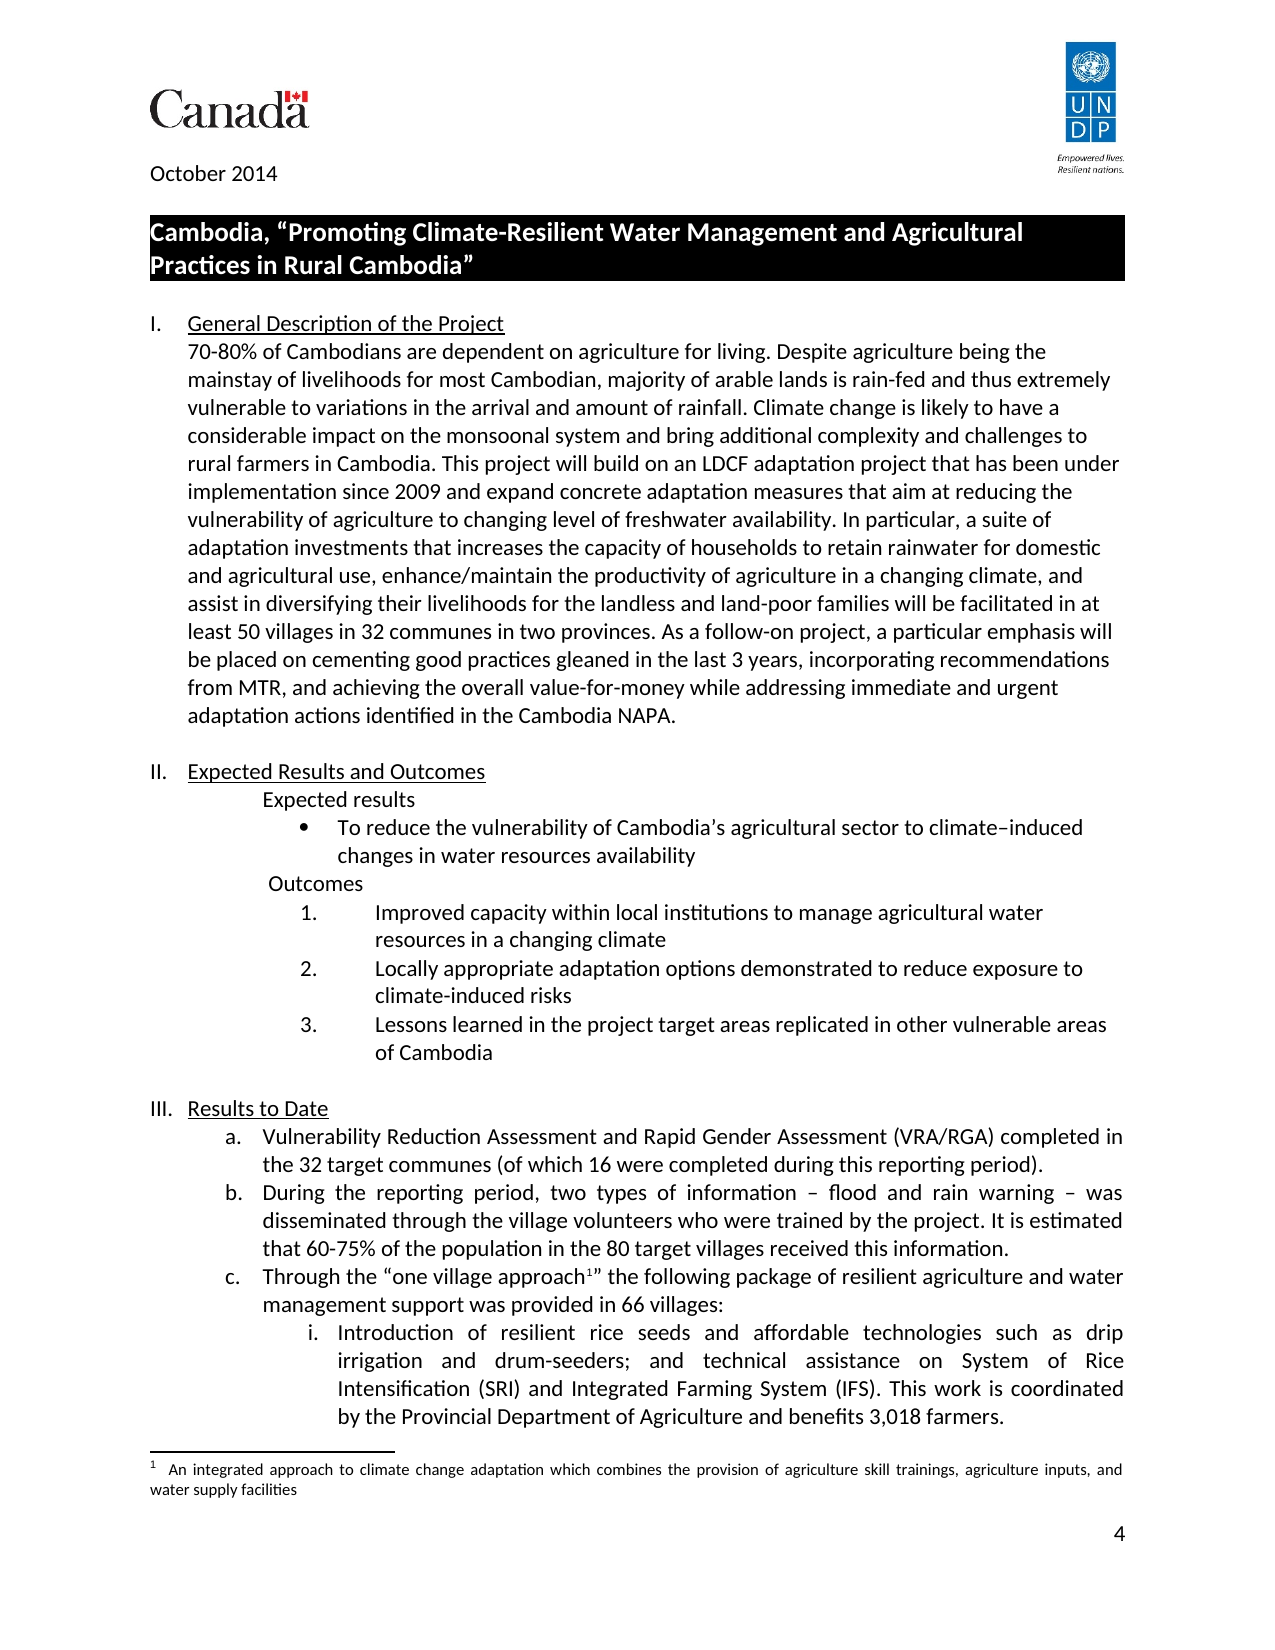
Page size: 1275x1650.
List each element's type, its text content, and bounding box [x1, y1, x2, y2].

list Lessons learned in the project target areas replicated in other vulnerable areas of Cambodia [300, 1010, 1125, 1066]
list To reduce the vulnerability of Cambodia’s agricultural sector to climate–induced changes in water resources availability [300, 813, 1125, 869]
list Locally appropriate adaptation options demonstrated to reduce exposure to climate-induced risks [300, 954, 1125, 1010]
list Results to Date [150, 1094, 1125, 1122]
list Vulnerability Reduction Assessment and Rapid Gender Assessment (VRA/RGA) completed in the 32 target communes (of which 16 were completed during this reporting period). [225, 1122, 1125, 1178]
list During the reporting period, two types of information – flood and rain warning – was disseminated through the village volunteers who were trained by the project. It is estimated that 60-75% of the population in the 80 target villages received this information. [225, 1178, 1125, 1262]
text Cambodia, “Promoting Climate-Resilient Water Management and Agricultural Practices in Rural Cambodia” [150, 215, 1125, 281]
list 70-80% of Cambodians are dependent on agriculture for living. Despite agriculture being the mainstay of livelihoods for most Cambodian, majority of arable lands is rain-fed and thus extremely vulnerable to variations in the arrival and amount of rainfall. Climate change is likely to have a considerable impact on the monsoonal system and bring additional complexity and challenges to rural farmers in Cambodia. This project will build on an LDCF adaptation project that has been under implementation since 2009 and expand concrete adaptation measures that aim at reducing the vulnerability of agriculture to changing level of freshwater availability. In particular, a suite of adaptation investments that increases the capacity of households to retain rainwater for domestic and agricultural use, enhance/maintain the productivity of agriculture in a changing climate, and assist in diversifying their livelihoods for the landless and land-poor families will be facilitated in at least 50 villages in 32 communes in two provinces. As a follow-on project, a particular emphasis will be placed on cementing good practices gleaned in the last 3 years, incorporating recommendations from MTR, and achieving the overall value-for-money while addressing immediate and urgent adaptation actions identified in the Cambodia NAPA. [187, 337, 1125, 729]
list Introduction of resilient rice seeds and affordable technologies such as drip irrigation and drum-seeders; and technical assistance on System of Rice Intensification (SRI) and Integrated Farming System (IFS). This work is coordinated by the Provincial Department of Agriculture and benefits 3,018 farmers. [319, 1318, 1125, 1430]
picture [1053, 39, 1125, 175]
text Outcomes [193, 869, 1125, 898]
list General Description of the Project [150, 309, 1125, 337]
list Through the “one village approach” the following package of resilient agriculture and water management support was provided in 66 villages: [225, 1262, 1125, 1318]
list Improved capacity within local institutions to manage agricultural water resources in a changing climate [300, 898, 1125, 954]
picture [150, 87, 310, 130]
text Expected results [262, 786, 1125, 813]
list Expected Results and Outcomes [150, 757, 1125, 786]
